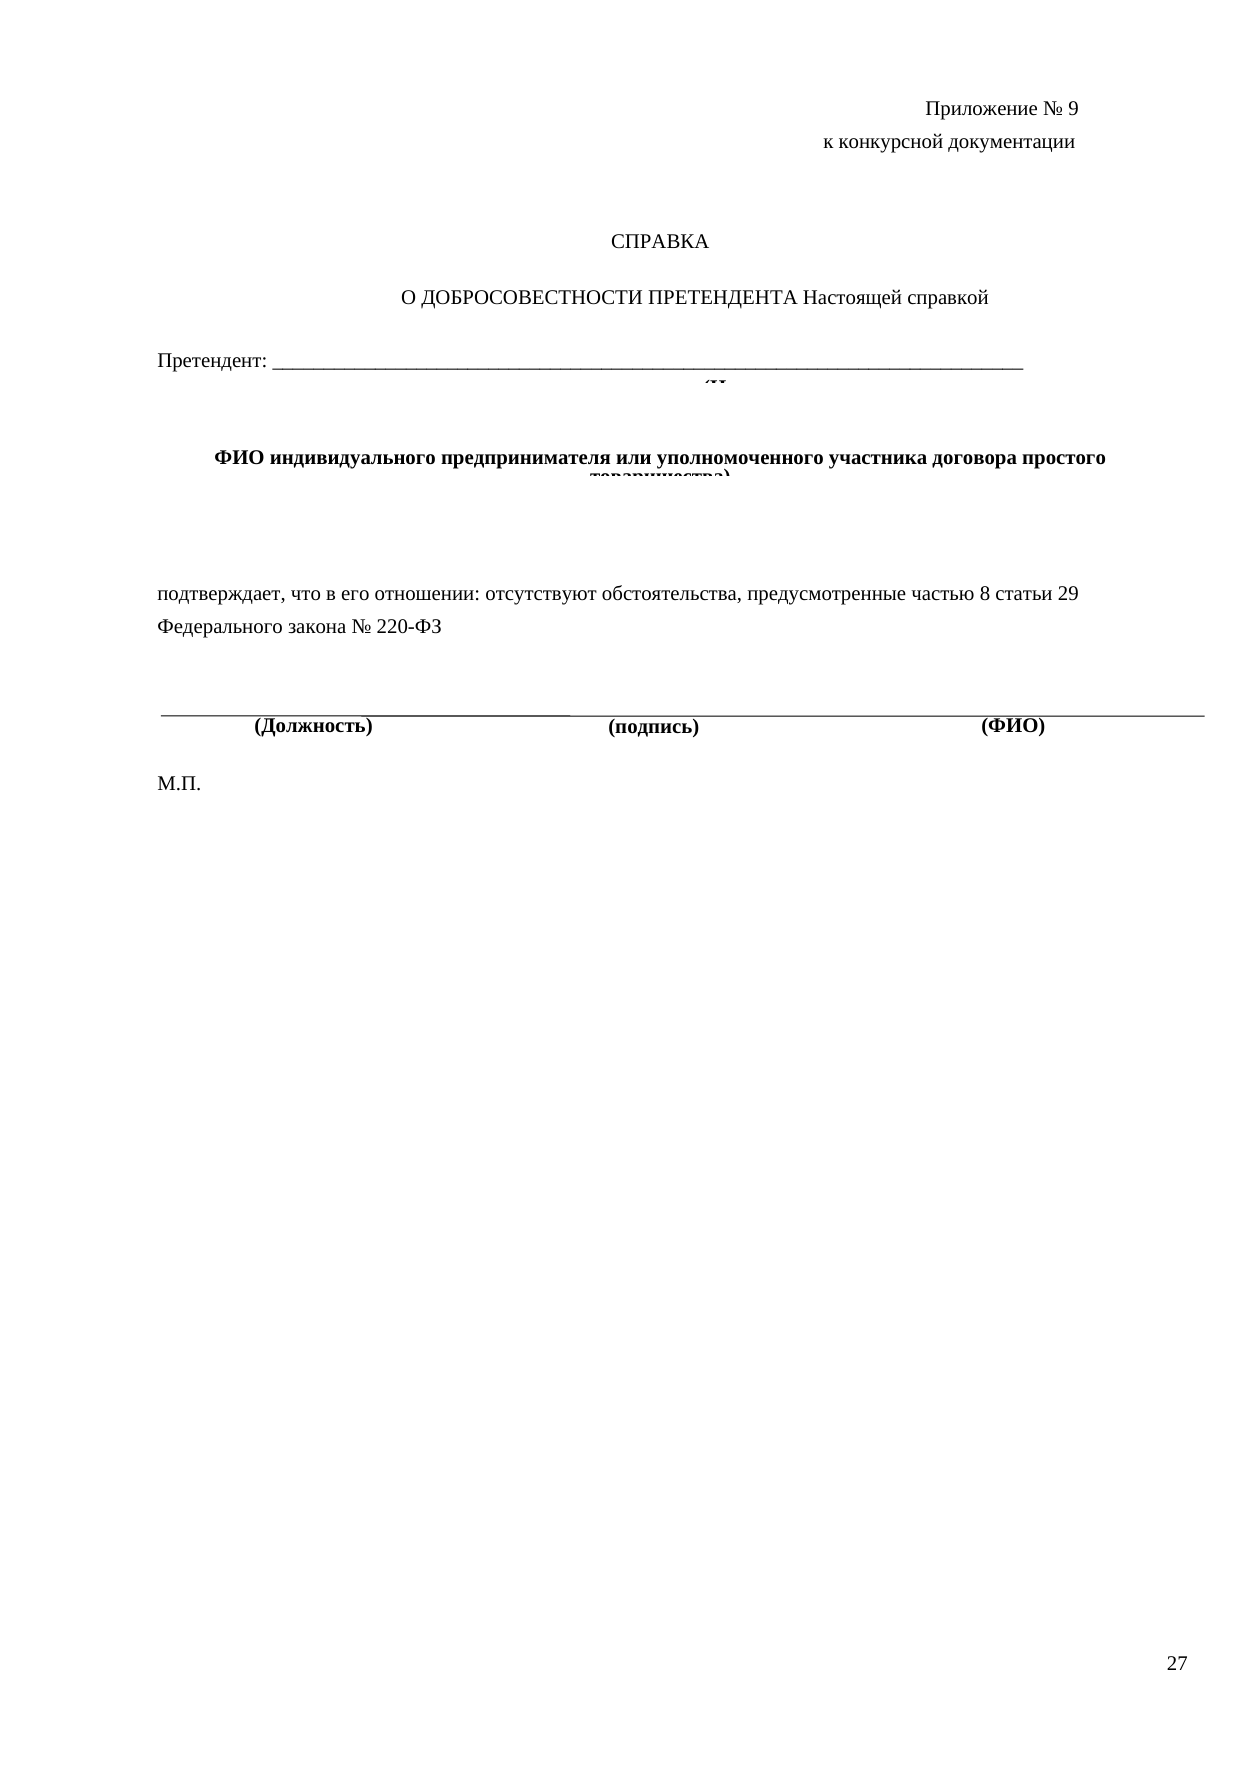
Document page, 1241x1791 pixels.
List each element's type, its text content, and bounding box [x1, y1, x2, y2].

text ФИО индивидуального предпринимателя или уполномоченного участника договора простого товарищества) [157, 449, 1163, 475]
text 27 [1167, 1652, 1187, 1675]
text подтверждает, что в его отношении: отсутствуют обстоятельства, предусмотренные частью 8 статьи 29 Федерального закона № 220-ФЗ [157, 573, 1163, 640]
text (подпись) [608, 718, 699, 737]
text О ДОБРОСОВЕСТНОСТИ ПРЕТЕНДЕНТА Настоящей справкой Претендент: [157, 254, 1026, 379]
text Приложение № 9 [823, 88, 1181, 122]
text (ФИО) [981, 718, 1041, 736]
text (Должность) [273, 718, 368, 736]
text СПРАВКА [157, 225, 1163, 254]
text к конкурсной документации [823, 122, 1181, 156]
text М.П. [157, 767, 201, 796]
